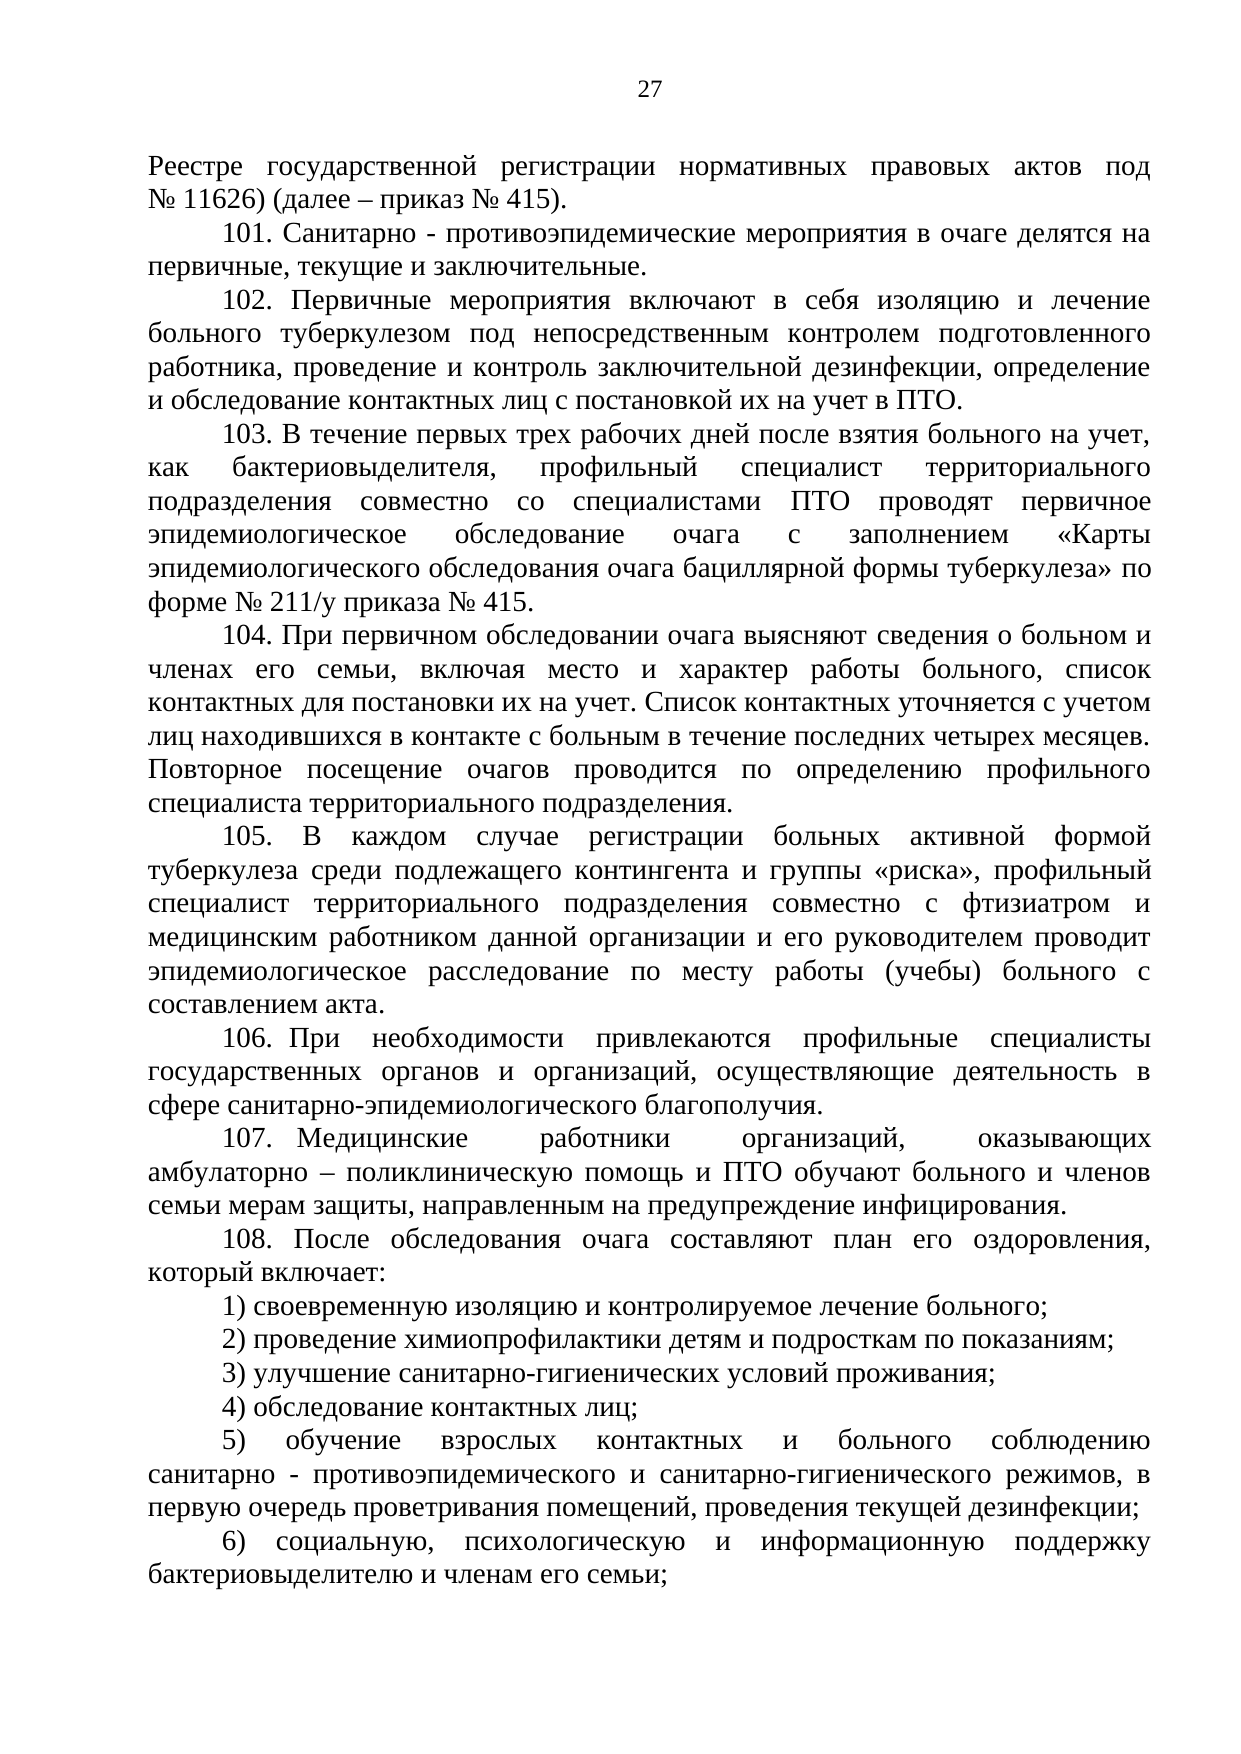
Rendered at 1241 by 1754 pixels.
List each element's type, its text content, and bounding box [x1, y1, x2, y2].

text 108. После обследования очага составляют план его оздоровления, который включает: [148, 1221, 1152, 1288]
text 105. В каждом случае регистрации больных активной формой туберкулеза среди подлежащего контингента и группы «риска», профильный специалист территориального подразделения совместно с фтизиатром и медицинским работником данной организации и его руководителем проводит эпидемиологическое расследование по месту работы (учебы) больного с составлением акта. [148, 818, 1152, 1020]
text 104. При первичном обследовании очага выясняют сведения о больном и членах его семьи, включая место и характер работы больного, список контактных для постановки их на учет. Список контактных уточняется с учетом лиц находившихся в контакте с больным в течение последних четырех месяцев. Повторное посещение очагов проводится по определению профильного специалиста территориального подразделения. [148, 617, 1152, 818]
text 6) социальную, психологическую и информационную поддержку бактериовыделителю и членам его семьи; [148, 1523, 1152, 1590]
text 3) улучшение санитарно-гигиенических условий проживания; [148, 1355, 1152, 1389]
text 107. Медицинские работники организаций, оказывающих амбулаторно – поликлиническую помощь и ПТО обучают больного и членов семьи мерам защиты, направленным на предупреждение инфицирования. [148, 1120, 1152, 1221]
text 106. При необходимости привлекаются профильные специалисты государственных органов и организаций, осуществляющие деятельность в сфере санитарно-эпидемиологического благополучия. [148, 1020, 1152, 1120]
text 103. В течение первых трех рабочих дней после взятия больного на учет, как бактериовыделителя, профильный специалист территориального подразделения совместно со специалистами ПТО проводят первичное эпидемиологическое обследование очага с заполнением «Карты эпидемиологического обследования очага бациллярной формы туберкулеза» по форме № 211/у приказа № 415. [148, 416, 1152, 617]
text 102. Первичные мероприятия включают в себя изоляцию и лечение больного туберкулезом под непосредственным контролем подготовленного работника, проведение и контроль заключительной дезинфекции, определение и обследование контактных лиц с постановкой их на учет в ПТО. [148, 282, 1152, 416]
text 2) проведение химиопрофилактики детям и подросткам по показаниям; [148, 1322, 1152, 1355]
text 1) своевременную изоляцию и контролируемое лечение больного; [148, 1288, 1152, 1322]
text 101. Санитарно - противоэпидемические мероприятия в очаге делятся на первичные, текущие и заключительные. [148, 215, 1152, 282]
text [148, 148, 1152, 215]
text 5) обучение взрослых контактных и больного соблюдению санитарно - противоэпидемического и санитарно-гигиенического режимов, в первую очередь проветривания помещений, проведения текущей дезинфекции; [148, 1422, 1152, 1523]
text 4) обследование контактных лиц; [148, 1389, 1152, 1422]
